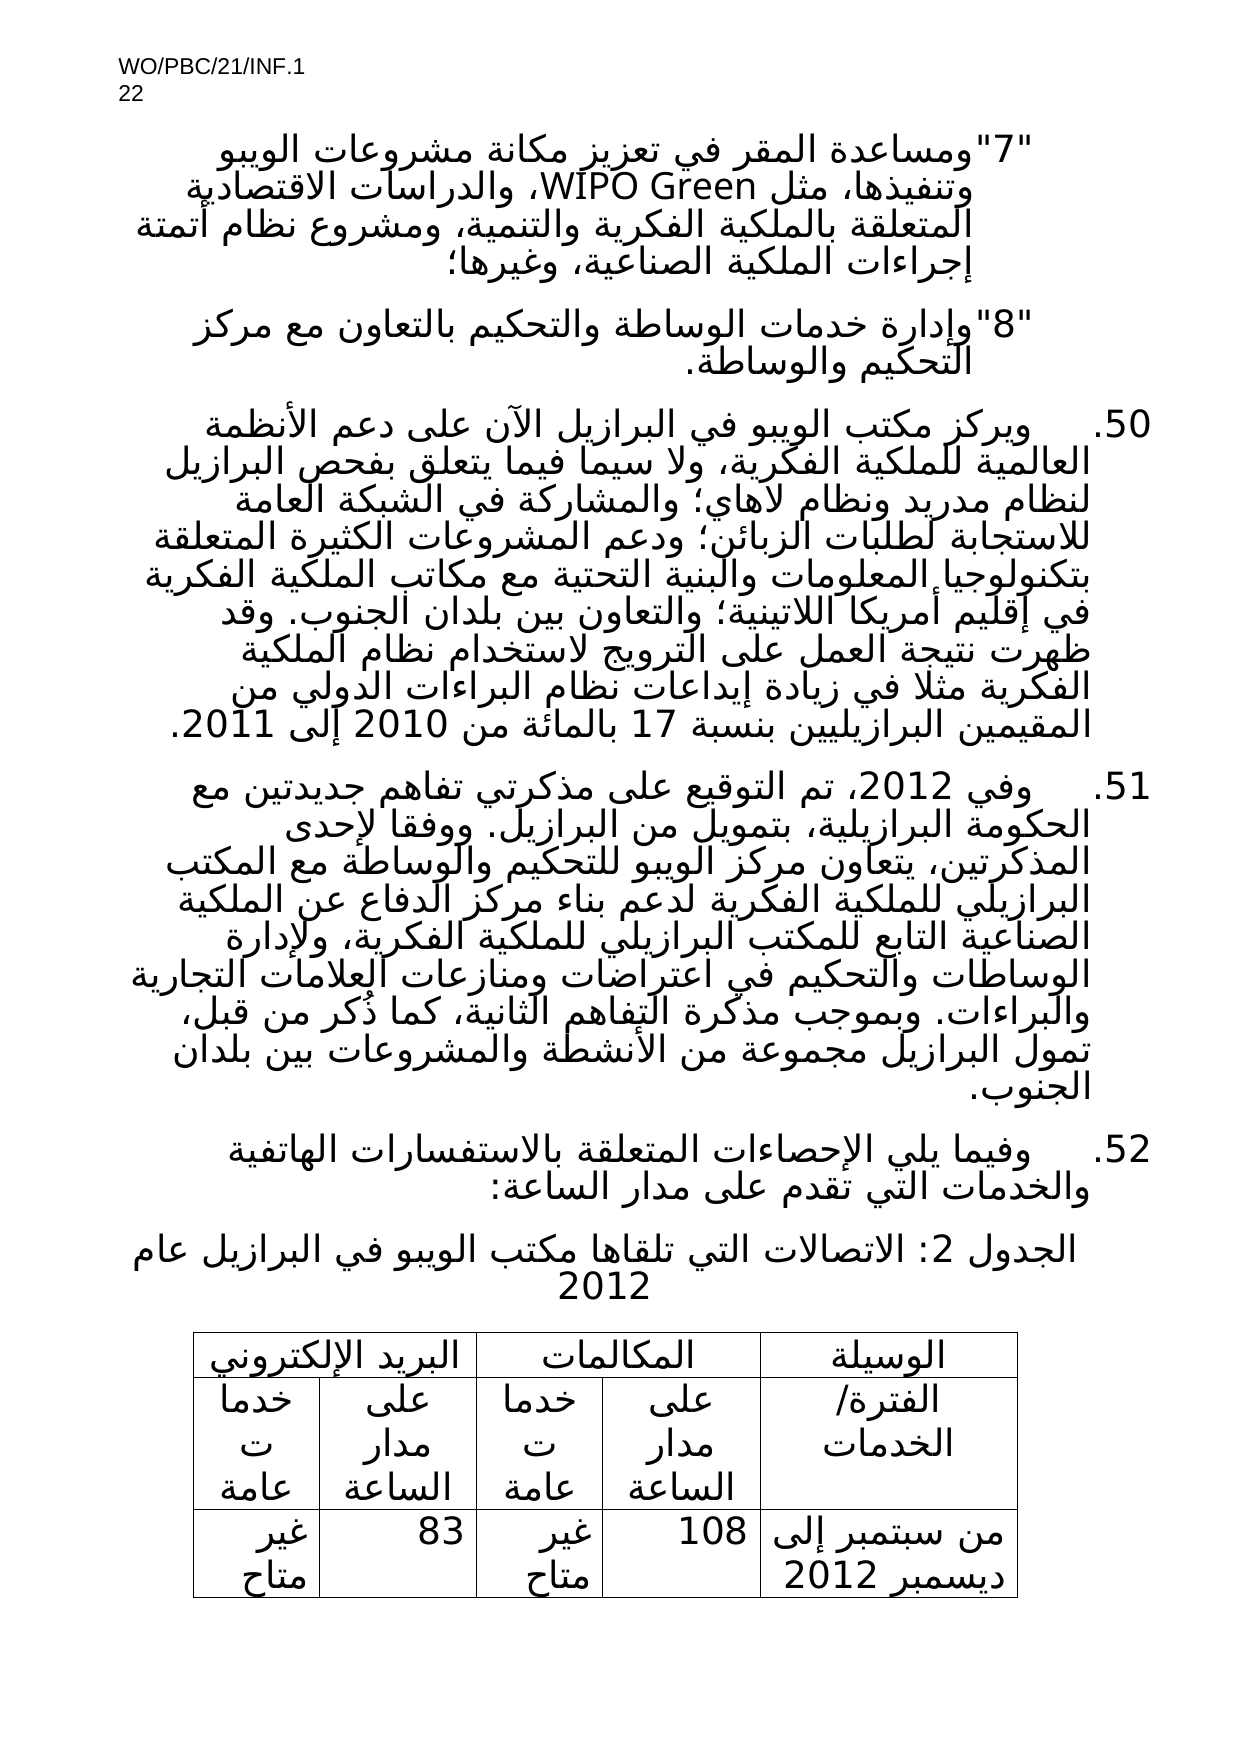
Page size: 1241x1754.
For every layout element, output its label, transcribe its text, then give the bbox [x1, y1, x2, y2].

list ويركز مكتب الويبو في البرازيل الآن على دعم الأنظمة العالمية للملكية الفكرية، ولا سيما فيما يتعلق بفحص البرازيل لنظام مدريد ونظام لاهاي؛ والمشاركة في الشبكة العامة للاستجابة لطلبات الزبائن؛ ودعم المشروعات الكثيرة المتعلقة بتكنولوجيا المعلومات والبنية التحتية مع مكاتب الملكية الفكرية في إقليم أمريكا اللاتينية؛ والتعاون بين بلدان الجنوب. وقد ظهرت نتيجة العمل على الترويج لاستخدام نظام الملكية الفكرية مثلا في زيادة إيداعات نظام البراءات الدولي من المقيمين البرازيليين بنسبة 17 بالمائة من 2010 إلى 2011. [118, 407, 1092, 745]
list وفيما يلي الإحصاءات المتعلقة بالاستفسارات الهاتفية والخدمات التي تقدم على مدار الساعة: [118, 1132, 1092, 1207]
table_header المكالمات [477, 1333, 760, 1377]
list الجدول 2: الاتصالات التي تلقاها مكتب الويبو في البرازيل عام 2012 [118, 1232, 1092, 1307]
table_cell خدمات عامة [477, 1378, 602, 1509]
table_cell 83 [320, 1510, 476, 1597]
list "8" وإدارة خدمات الوساطة والتحكيم بالتعاون مع مركز التحكيم والوساطة. [118, 307, 1033, 382]
table_cell 108 [603, 1510, 760, 1597]
table_cell على مدار الساعة [320, 1378, 476, 1509]
list وفي 2012، تم التوقيع على مذكرتي تفاهم جديدتين مع الحكومة البرازيلية، بتمويل من البرازيل. ووفقا لإحدى المذكرتين، يتعاون مركز الويبو للتحكيم والوساطة مع المكتب البرازيلي للملكية الفكرية لدعم بناء مركز الدفاع عن الملكية الصناعية التابع للمكتب البرازيلي للملكية الفكرية، ولإدارة الوساطات والتحكيم في اعتراضات ومنازعات العلامات التجارية والبراءات. وبموجب مذكرة التفاهم الثانية، كما ذُكر من قبل، تمول البرازيل مجموعة من الأنشطة والمشروعات بين بلدان الجنوب. [118, 770, 1092, 1107]
table_header البريد الإلكتروني [194, 1333, 476, 1377]
table_cell من سبتمبر إلى ديسمبر 2012 [761, 1510, 1017, 1597]
table_cell غير متاح [477, 1510, 602, 1597]
table_cell غير متاح [194, 1510, 319, 1597]
table_cell الفترة/الخدمات [761, 1378, 1017, 1509]
table_cell على مدار الساعة [603, 1378, 760, 1509]
list "7" ومساعدة المقر في تعزيز مكانة مشروعات الويبو وتنفيذها، مثل WIPO Green، والدراسات الاقتصادية المتعلقة بالملكية الفكرية والتنمية، ومشروع نظام أتمتة إجراءات الملكية الصناعية، وغيرها؛ [118, 132, 1033, 282]
table_header الوسيلة [761, 1333, 1017, 1377]
table_cell خدمات عامة [194, 1378, 319, 1509]
